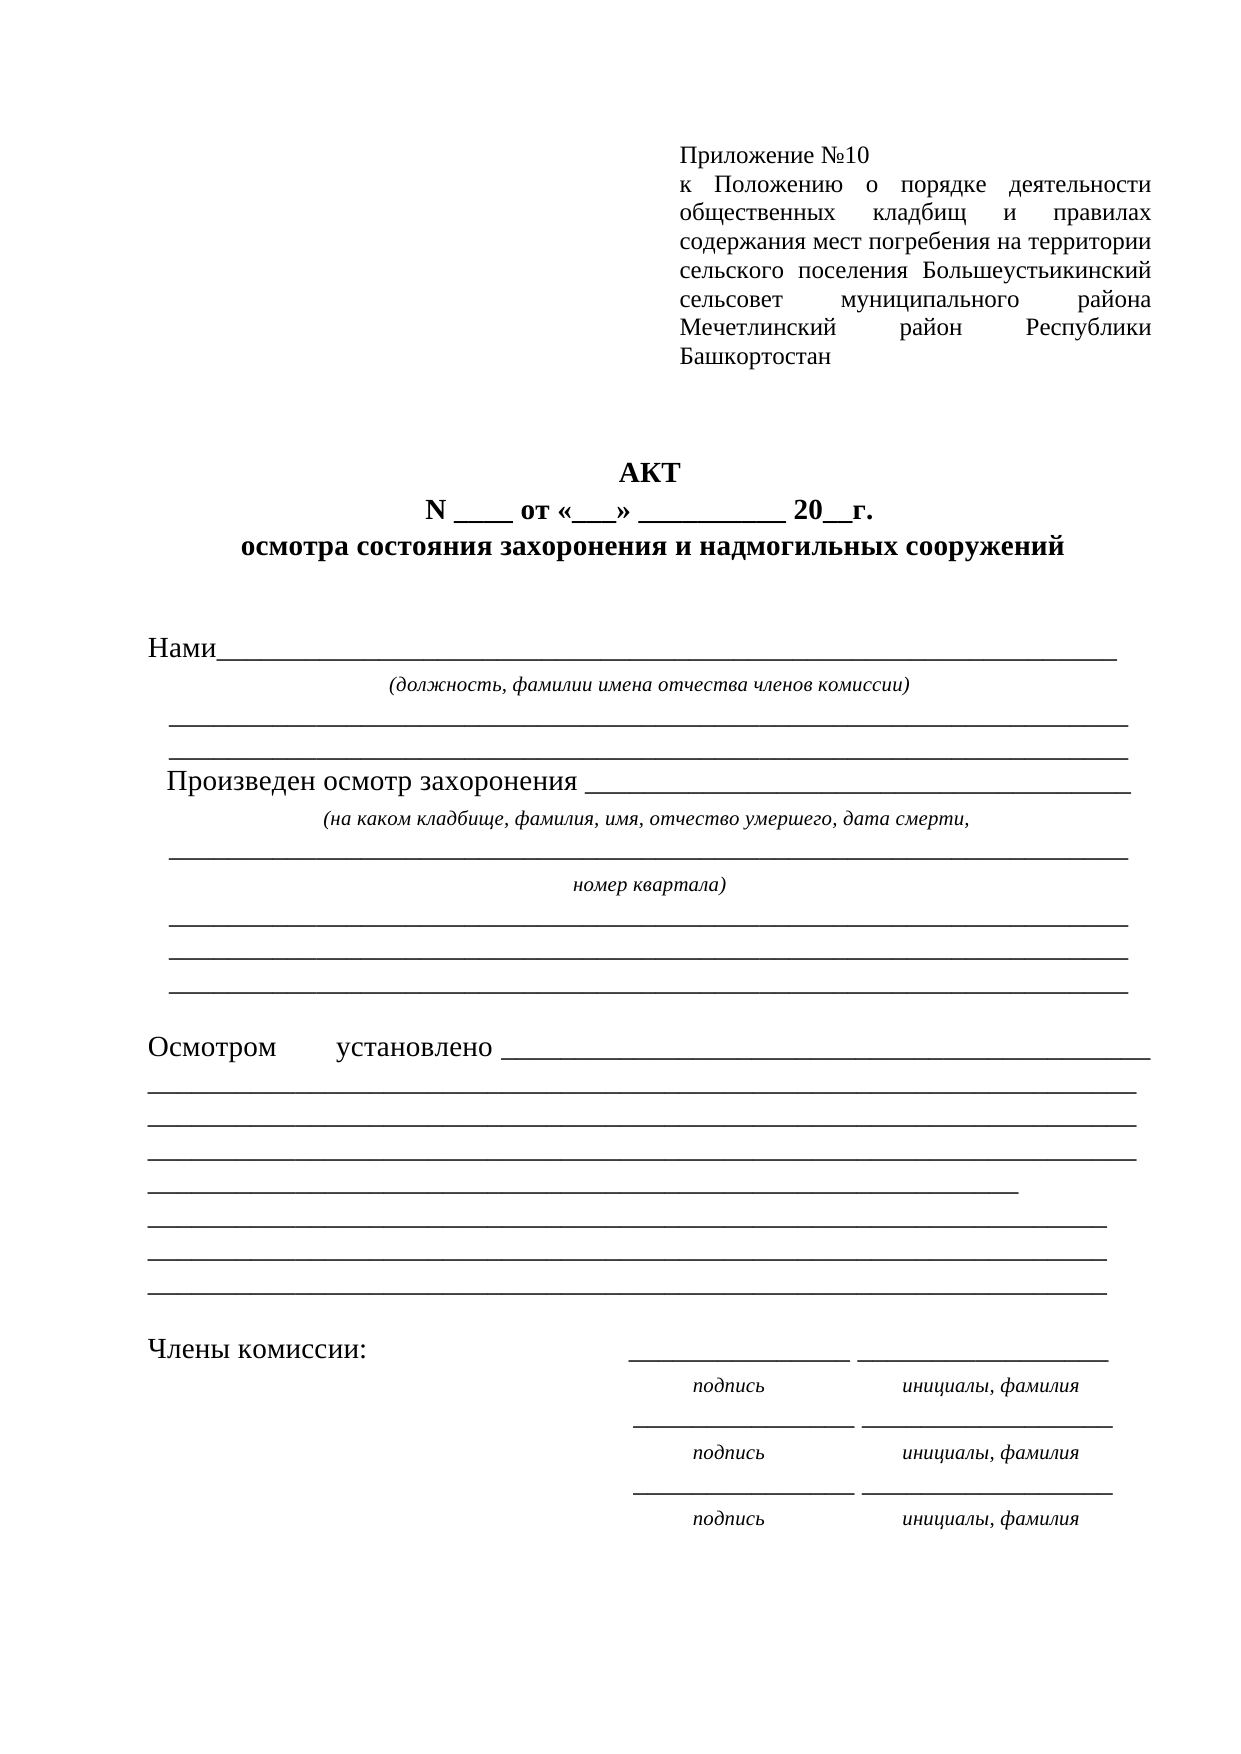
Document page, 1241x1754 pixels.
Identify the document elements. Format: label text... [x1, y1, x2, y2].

text к Положению о порядке деятельности общественных кладбищ и правилах содержания мест погребения на территории сельского поселения Большеустьикинский сельсовет муниципального района Мечетлинский район Республики Башкортостан [679, 169, 1152, 370]
text АКТ [148, 456, 1152, 489]
text Приложение №10 [679, 140, 1152, 169]
text Нами_____________________________________________________________ [148, 630, 1152, 663]
text (должность, фамилии имена отчества членов комиссии) [148, 663, 1152, 696]
text _______________ _________________ [148, 1397, 1152, 1431]
text _______________ _________________ [148, 1464, 1152, 1497]
text подпись инициалы, фамилия [148, 1365, 1152, 1397]
text подпись инициалы, фамилия [148, 1431, 1152, 1464]
text Осмотром установлено ____________________________________________ ____________________________________________________________________________________________________________________________________________________________________________________________________________________________________________________________________ _________________________________________________________________ _________________________________________________________________ _________________________________________________________________ Члены комиссии: _______________ _________________ [148, 1029, 1152, 1365]
text подпись инициалы, фамилия [148, 1497, 1152, 1530]
text _________________________________________________________________ _________________________________________________________________ Произведен осмотр захоронения _____________________________________ (на каком кладбище, фамилия, имя, отчество умершего, дата смерти, _________________________________________________________________ номер квартала) _________________________________________________________________ _________________________________________________________________ _________________________________________________________________ [148, 696, 1152, 1029]
text N ____ от «___» __________ 20__г. [148, 492, 1152, 525]
text осмотра состояния захоронения и надмогильных сооружений [148, 528, 1152, 561]
